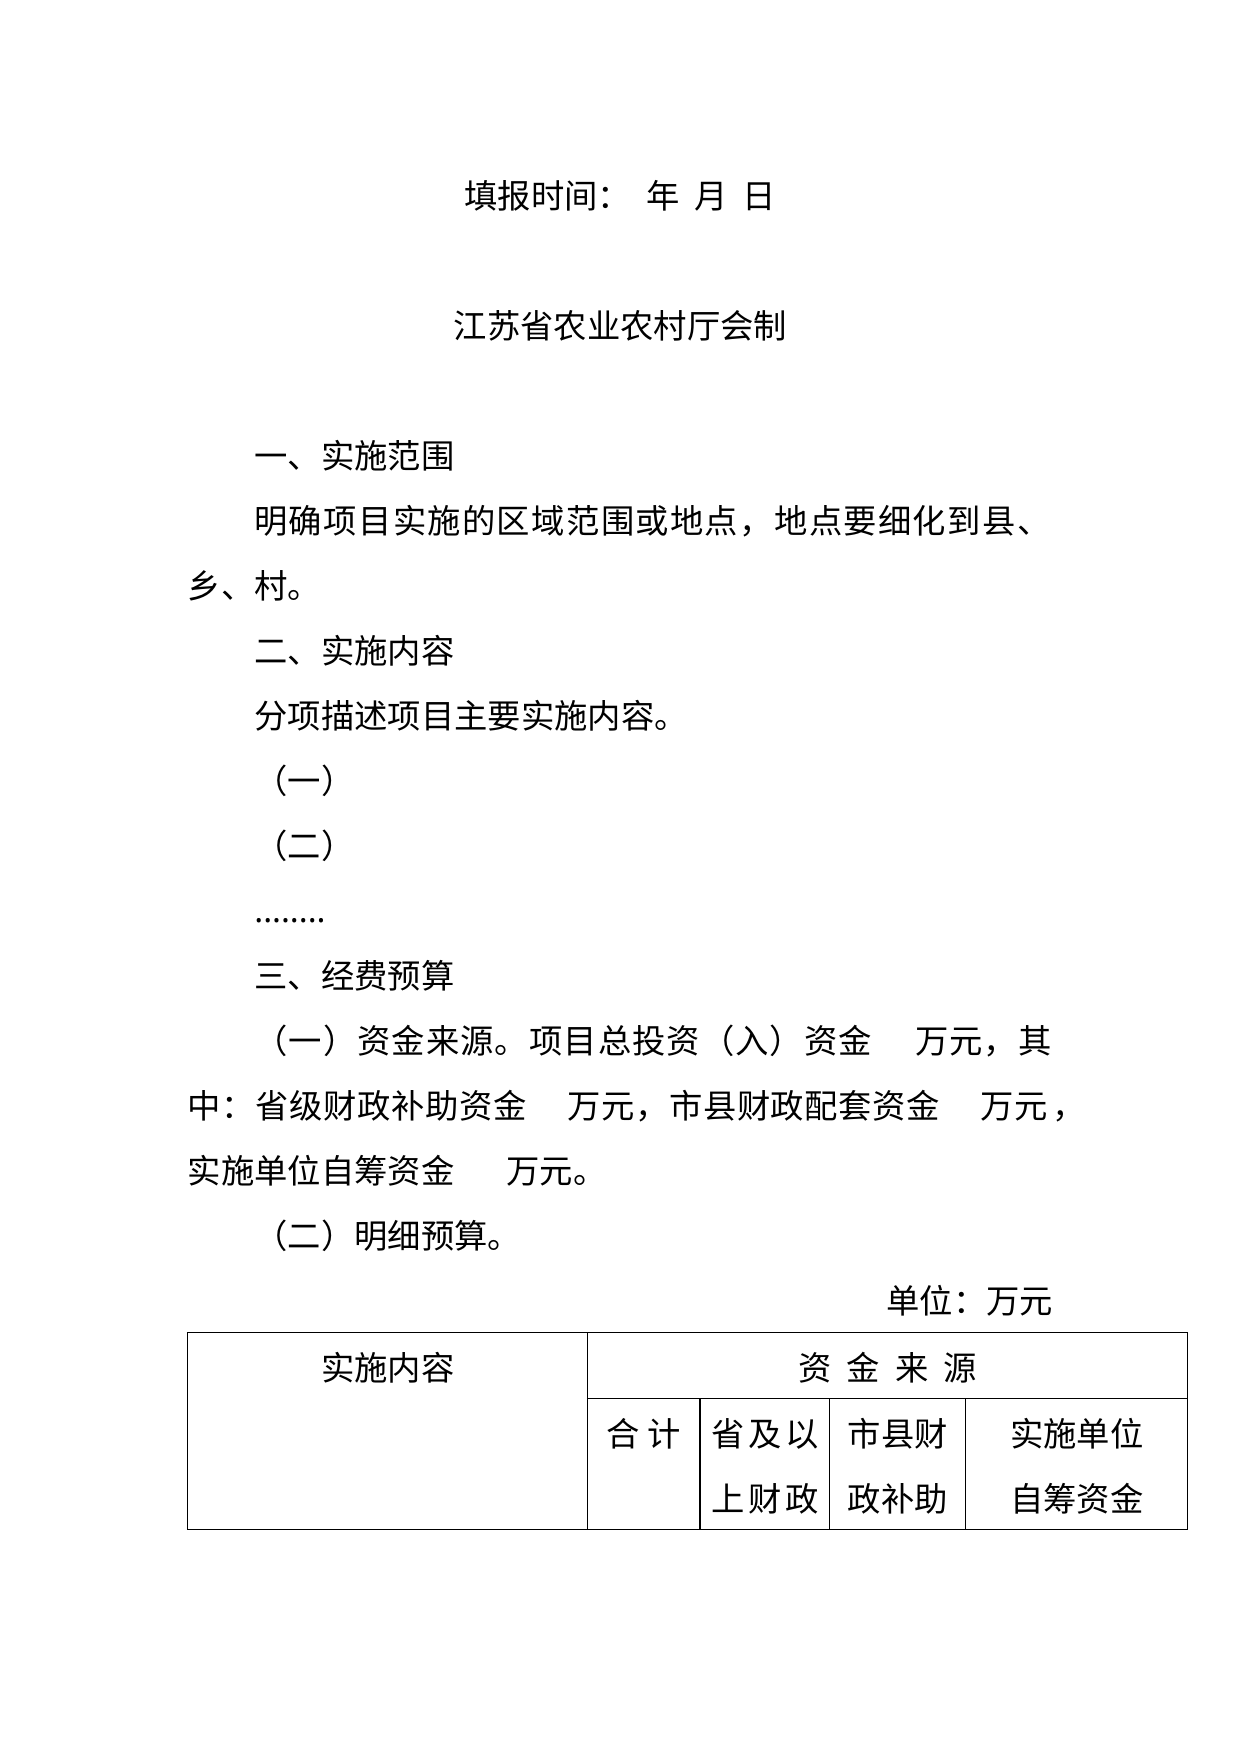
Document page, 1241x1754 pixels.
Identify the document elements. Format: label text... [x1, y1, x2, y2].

table_cell 合 计 [588, 1399, 699, 1529]
text 二、实施内容 [187, 617, 1053, 682]
text （二） [187, 812, 1053, 877]
table_cell 省及以上财政补助资金 [701, 1399, 829, 1529]
table_cell 实施单位 自筹资金 [966, 1399, 1187, 1529]
text 填报时间： 年 月 日 [187, 162, 1053, 227]
text 一、实施范围 [187, 422, 1053, 487]
table_cell 市县财政补助资金 [830, 1399, 965, 1529]
text （一）资金来源。项目总投资（入）资金 万元，其中：省级财政补助资金 万元，市县财政配套资金 万元，实施单位自筹资金 万元。 [187, 1007, 1053, 1202]
text ........ [187, 877, 1053, 942]
text （二）明细预算。 [187, 1202, 1053, 1267]
text 明确项目实施的区域范围或地点，地点要细化到县、乡、村。 [187, 487, 1053, 617]
table_header 实施内容 [188, 1333, 587, 1529]
text 江苏省农业农村厅会制 [187, 292, 1053, 357]
text 单位：万元 [187, 1267, 1053, 1332]
table_header 资 金 来 源 [588, 1333, 1187, 1398]
text 分项描述项目主要实施内容。 [187, 682, 1053, 747]
text 三、经费预算 [187, 942, 1053, 1007]
text （一） [187, 747, 1053, 812]
